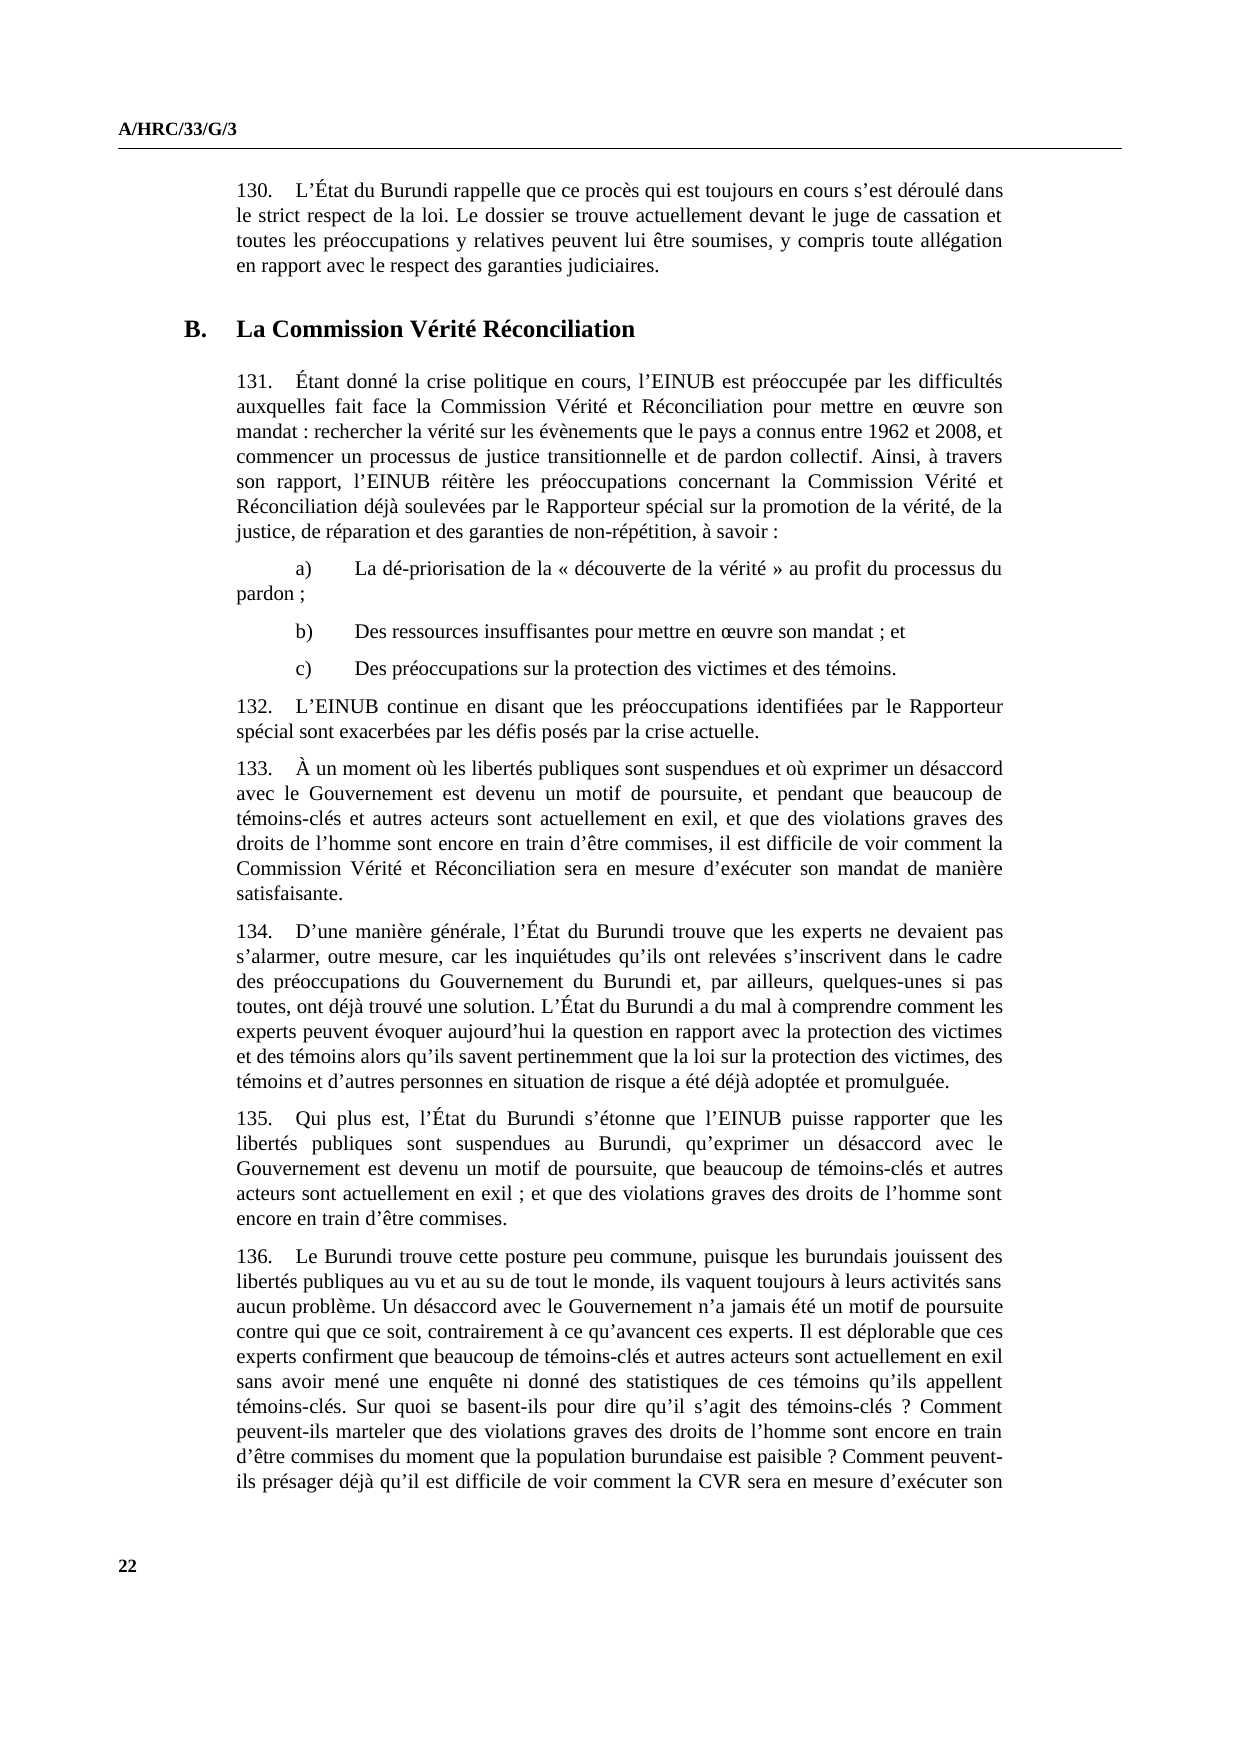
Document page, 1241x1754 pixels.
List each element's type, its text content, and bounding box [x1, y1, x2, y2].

text a) La dé-priorisation de la « découverte de la vérité » au profit du processus du pardon ; [236, 555, 1004, 605]
text 130. L’État du Burundi rappelle que ce procès qui est toujours en cours s’est déroulé dans le strict respect de la loi. Le dossier se trouve actuellement devant le juge de cassation et toutes les préoccupations y relatives peuvent lui être soumises, y compris toute allégation en rapport avec le respect des garanties judiciaires. [236, 177, 1004, 277]
text b) Des ressources insuffisantes pour mettre en œuvre son mandat ; et [236, 618, 1004, 643]
text B. La Commission Vérité Réconciliation [118, 315, 1004, 343]
text 134. D’une manière générale, l’État du Burundi trouve que les experts ne devaient pas s’alarmer, outre mesure, car les inquiétudes qu’ils ont relevées s’inscrivent dans le cadre des préoccupations du Gouvernement du Burundi et, par ailleurs, quelques-unes si pas toutes, ont déjà trouvé une solution. L’État du Burundi a du mal à comprendre comment les experts peuvent évoquer aujourd’hui la question en rapport avec la protection des victimes et des témoins alors qu’ils savent pertinemment que la loi sur la protection des victimes, des témoins et d’autres personnes en situation de risque a été déjà adoptée et promulguée. [236, 918, 1004, 1093]
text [236, 1243, 1004, 1493]
text 135. Qui plus est, l’État du Burundi s’étonne que l’EINUB puisse rapporter que les libertés publiques sont suspendues au Burundi, qu’exprimer un désaccord avec le Gouvernement est devenu un motif de poursuite, que beaucoup de témoins-clés et autres acteurs sont actuellement en exil ; et que des violations graves des droits de l’homme sont encore en train d’être commises. [236, 1105, 1004, 1230]
text 131. Étant donné la crise politique en cours, l’EINUB est préoccupée par les difficultés auxquelles fait face la Commission Vérité et Réconciliation pour mettre en œuvre son mandat : rechercher la vérité sur les évènements que le pays a connus entre 1962 et 2008, et commencer un processus de justice transitionnelle et de pardon collectif. Ainsi, à travers son rapport, l’EINUB réitère les préoccupations concernant la Commission Vérité et Réconciliation déjà soulevées par le Rapporteur spécial sur la promotion de la vérité, de la justice, de réparation et des garanties de non-répétition, à savoir : [236, 368, 1004, 543]
text 133. À un moment où les libertés publiques sont suspendues et où exprimer un désaccord avec le Gouvernement est devenu un motif de poursuite, et pendant que beaucoup de témoins-clés et autres acteurs sont actuellement en exil, et que des violations graves des droits de l’homme sont encore en train d’être commises, il est difficile de voir comment la Commission Vérité et Réconciliation sera en mesure d’exécuter son mandat de manière satisfaisante. [236, 755, 1004, 905]
text c) Des préoccupations sur la protection des victimes et des témoins. [236, 655, 1004, 680]
text 132. L’EINUB continue en disant que les préoccupations identifiées par le Rapporteur spécial sont exacerbées par les défis posés par la crise actuelle. [236, 693, 1004, 743]
